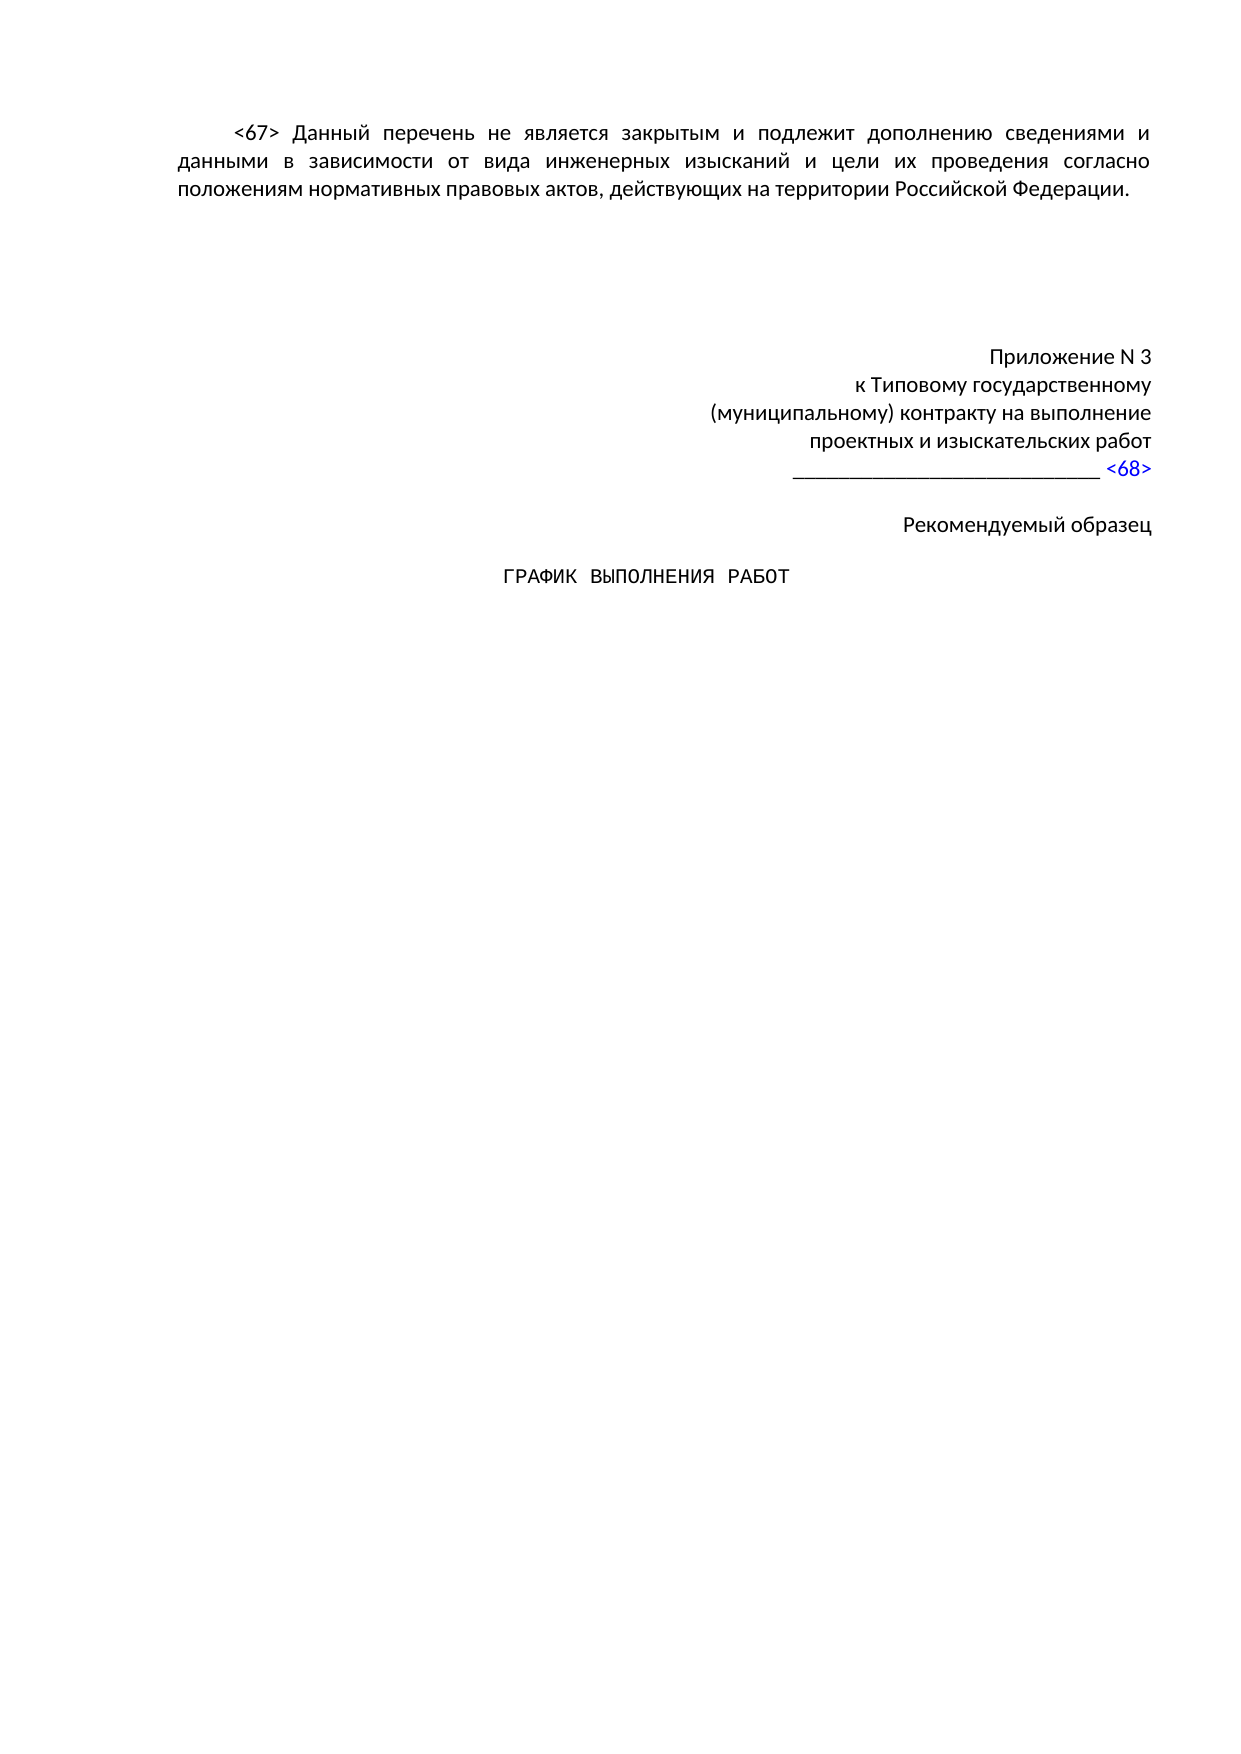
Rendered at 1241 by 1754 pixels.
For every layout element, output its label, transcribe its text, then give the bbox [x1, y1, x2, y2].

text (муниципальному) контракту на выполнение [177, 398, 1152, 426]
text ___________________________ <68> [177, 454, 1152, 482]
text Приложение N 3 [177, 342, 1152, 370]
text Рекомендуемый образец [177, 510, 1152, 538]
text <67> Данный перечень не является закрытым и подлежит дополнению сведениями и данными в зависимости от вида инженерных изысканий и цели их проведения согласно положениям нормативных правовых актов, действующих на территории Российской Федерации. [177, 118, 1152, 202]
text к Типовому государственному [177, 370, 1152, 398]
text ГРАФИК ВЫПОЛНЕНИЯ РАБОТ [177, 566, 1152, 590]
text проектных и изыскательских работ [177, 426, 1152, 454]
